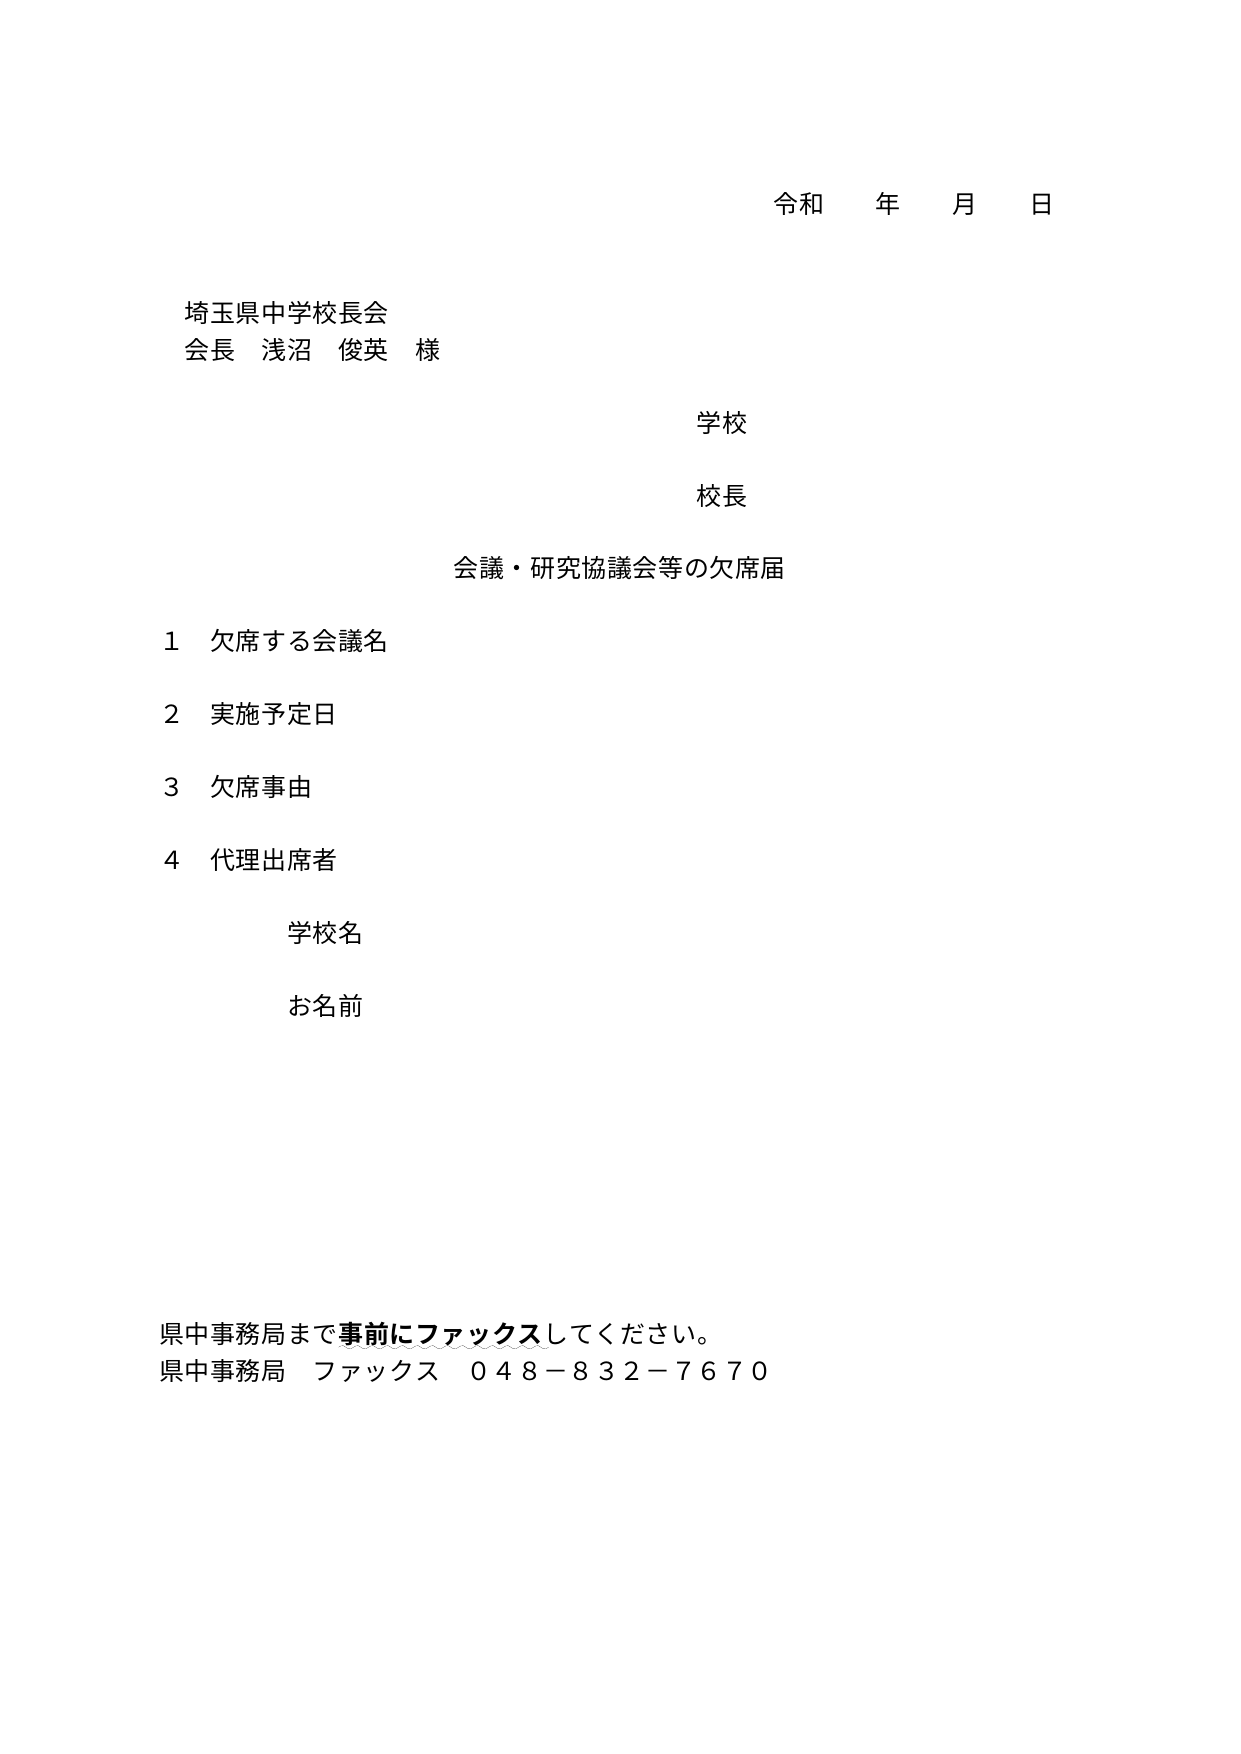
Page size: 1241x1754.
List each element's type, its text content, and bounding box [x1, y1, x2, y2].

text 会議・研究協議会等の欠席届 [159, 549, 1081, 585]
text 学校 [159, 403, 1081, 439]
text 県中事務局まで事前にファックスしてください。 [159, 1314, 1081, 1351]
text お名前 [159, 986, 1081, 1023]
text 埼玉県中学校長会 [159, 294, 1081, 330]
text 令和 年 月 日 [159, 184, 1081, 221]
text 県中事務局 ファックス ０４８－８３２－７６７０ [159, 1351, 1081, 1387]
text 学校名 [159, 913, 1081, 950]
text ２ 実施予定日 [159, 695, 1081, 731]
text ４ 代理出席者 [159, 841, 1081, 877]
text １ 欠席する会議名 [159, 622, 1081, 658]
text 会長 浅沼 俊英 様 [159, 330, 1081, 367]
text 校長 [159, 476, 1081, 512]
text ３ 欠席事由 [159, 768, 1081, 804]
